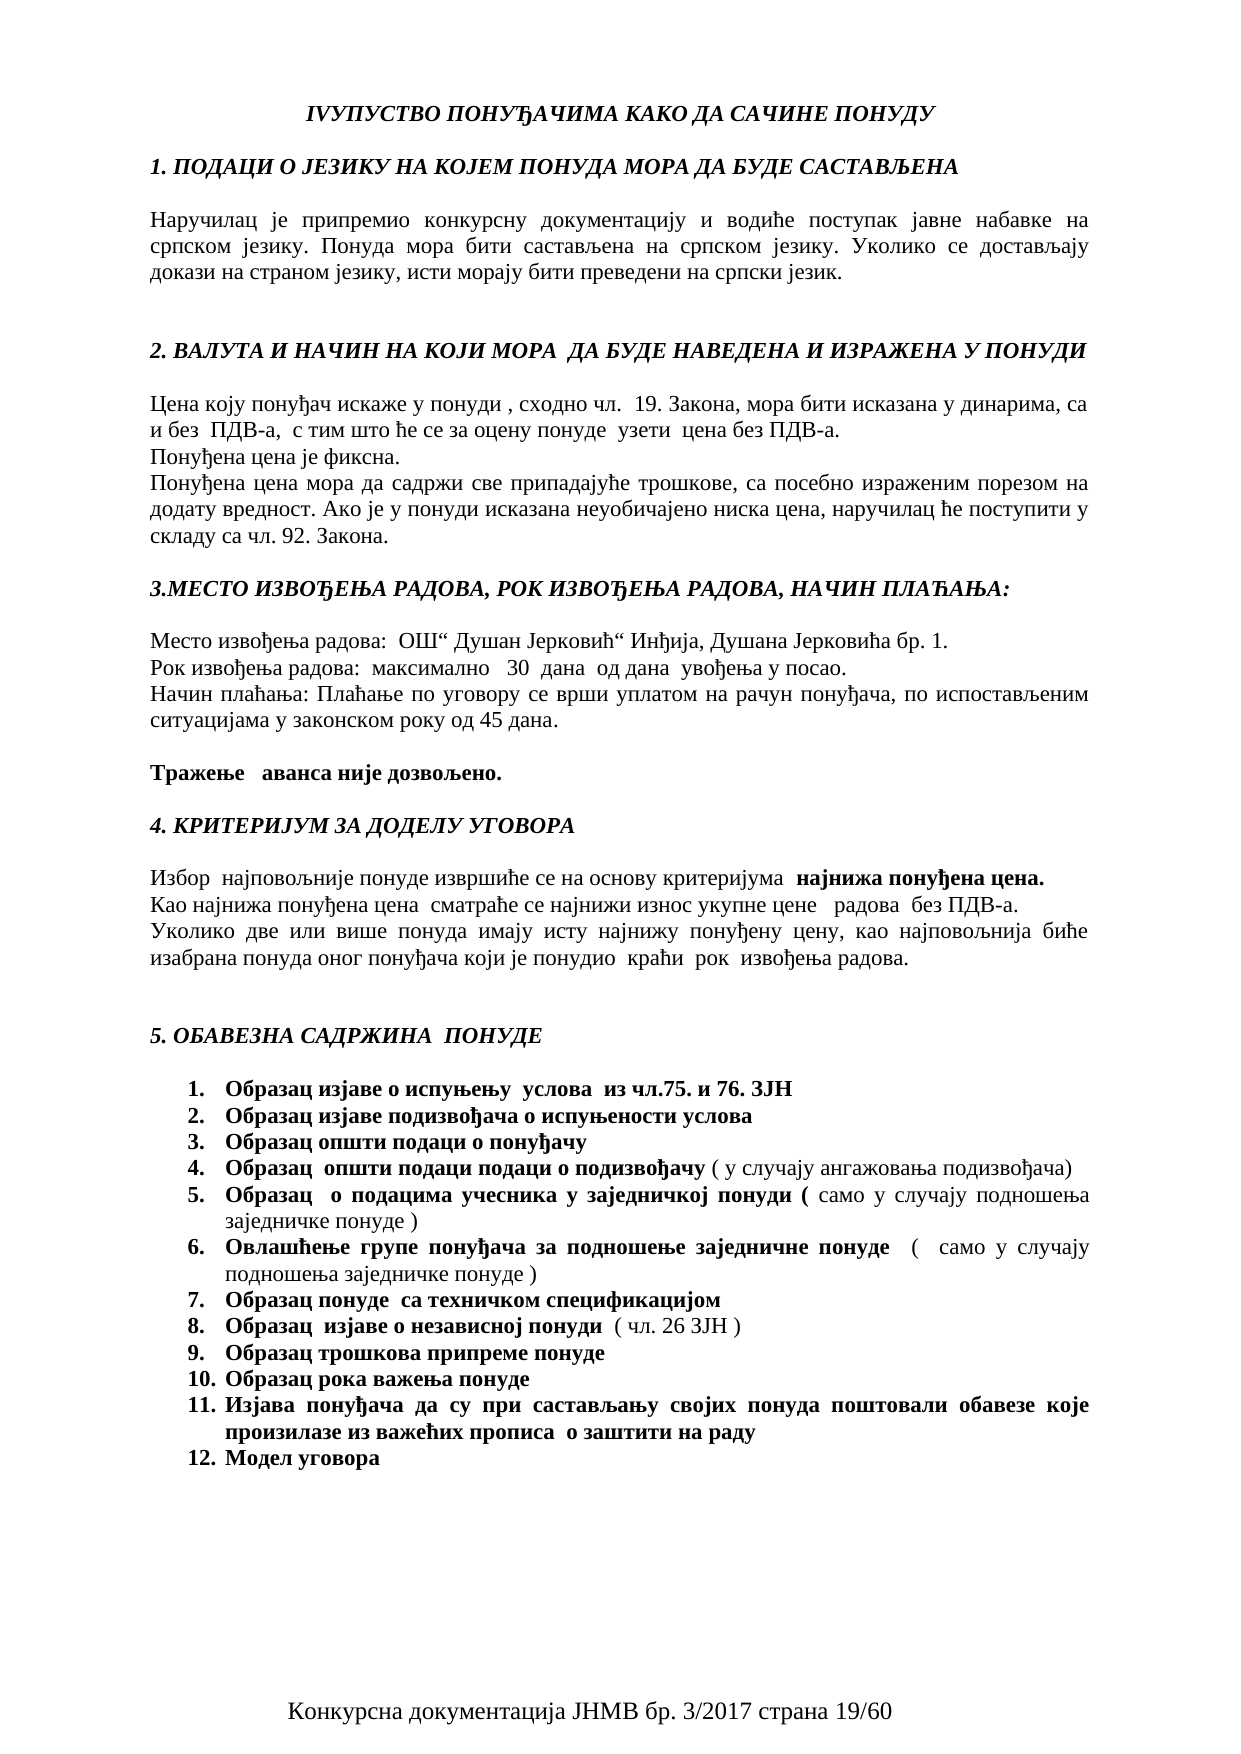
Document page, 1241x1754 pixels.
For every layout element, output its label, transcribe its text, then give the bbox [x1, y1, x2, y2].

list Образац изјаве о испуњењу услова из чл.75. и 76. ЗЈН [187, 1075, 1090, 1102]
text 3.МЕСТО ИЗВОЂЕЊА РАДОВА, РОК ИЗВОЂЕЊА РАДОВА, НАЧИН ПЛАЋАЊА: [150, 574, 1090, 601]
list Модел уговорa [187, 1444, 1090, 1471]
list Образац општи подаци подаци о подизвођачу ( у случају ангажовања подизвођача) [187, 1154, 1090, 1181]
text Понуђена цена је фиксна. [150, 443, 1090, 469]
text 4. КРИТЕРИЈУМ ЗА ДОДЕЛУ УГОВОРА [150, 812, 1090, 838]
text Рок извођења радова: максимално 30 дана од дана увођења у посао. [150, 654, 1090, 680]
list Изјава понуђача да су при састављању својих понуда поштовали обавезе које произилазе из важећих прописа о заштити на раду [187, 1392, 1090, 1444]
list Образац oпшти подаци о понуђачу [187, 1128, 1090, 1154]
text 1. ПОДАЦИ О ЈЕЗИКУ НА КОЈЕМ ПОНУДА МОРА ДА БУДЕ САСТАВЉЕНА [150, 153, 1090, 179]
text IVУПУСТВО ПОНУЂАЧИМА КАКО ДА САЧИНЕ ПОНУДУ [150, 100, 1090, 127]
text Уколико две или више понуда имају исту најнижу понуђену цену, као најповољнија биће изабрана понуда оног понуђача који је понудио краћи рок извођења радова. [150, 917, 1090, 970]
list Образац о подацима учесника у заједничкој понуди ( само у случају подношења заједничке понуде ) [187, 1181, 1090, 1233]
list Образац изјаве о независној понуди ( чл. 26 ЗЈН ) [187, 1312, 1090, 1339]
list Образац понуде са техничком спецификацијом [187, 1286, 1090, 1312]
text Начин плаћања: Плаћање по уговору се врши уплатом на рачун понуђача, по испостављеним ситуацијама у законском року од 45 дана. [150, 680, 1090, 733]
text Цена коју понуђач искаже у понуди , сходно чл. 19. Закона, мора бити исказана у динарима, са и без ПДВ-а, с тим што ће се за оцену понуде узети цена без ПДВ-а. [150, 390, 1090, 443]
list Образац трошкова припреме понуде [187, 1339, 1090, 1365]
text 2. ВАЛУТА И НАЧИН НА КОЈИ МОРА ДА БУДЕ НАВЕДЕНА И ИЗРАЖЕНА У ПОНУДИ [150, 337, 1090, 364]
list Образац рока важења понуде [187, 1365, 1090, 1392]
text Место извођења радова: ОШ“ Душан Јерковић“ Инђија, Душана Јерковића бр. 1. [150, 627, 1090, 654]
text Тражење аванса није дозвољено. [150, 759, 1090, 785]
list Овлашћење групе понуђача за подношење заједничне понуде ( само у случају подношења заједничке понуде ) [187, 1233, 1090, 1286]
text Понуђена цена мора да садржи све припадајуће трошкове, са посебно израженим порезом на додату вредност. Ако је у понуди исказана неуобичајено ниска цена, наручилац ће поступити у складу са чл. 92. Закона. [150, 469, 1090, 548]
list Образац изјаве подизвођача о испуњености услова [187, 1102, 1090, 1128]
text 5. ОБАВЕЗНА САДРЖИНА ПОНУДЕ [150, 1023, 1090, 1049]
text Избор најповољније понуде извршиће се на основу критеријума најнижа понуђена цена. [150, 864, 1090, 891]
text Наручилац је припремио конкурсну документацију и водиће поступак јавне набавке на српском језику. Понуда мора бити састављена на српском језику. Уколико се достављају докази на страном језику, исти морају бити преведени на српски језик. [150, 206, 1090, 285]
text Као најнижа понуђена цена сматраће се најнижи износ укупне цене радова без ПДВ-а. [150, 891, 1090, 917]
